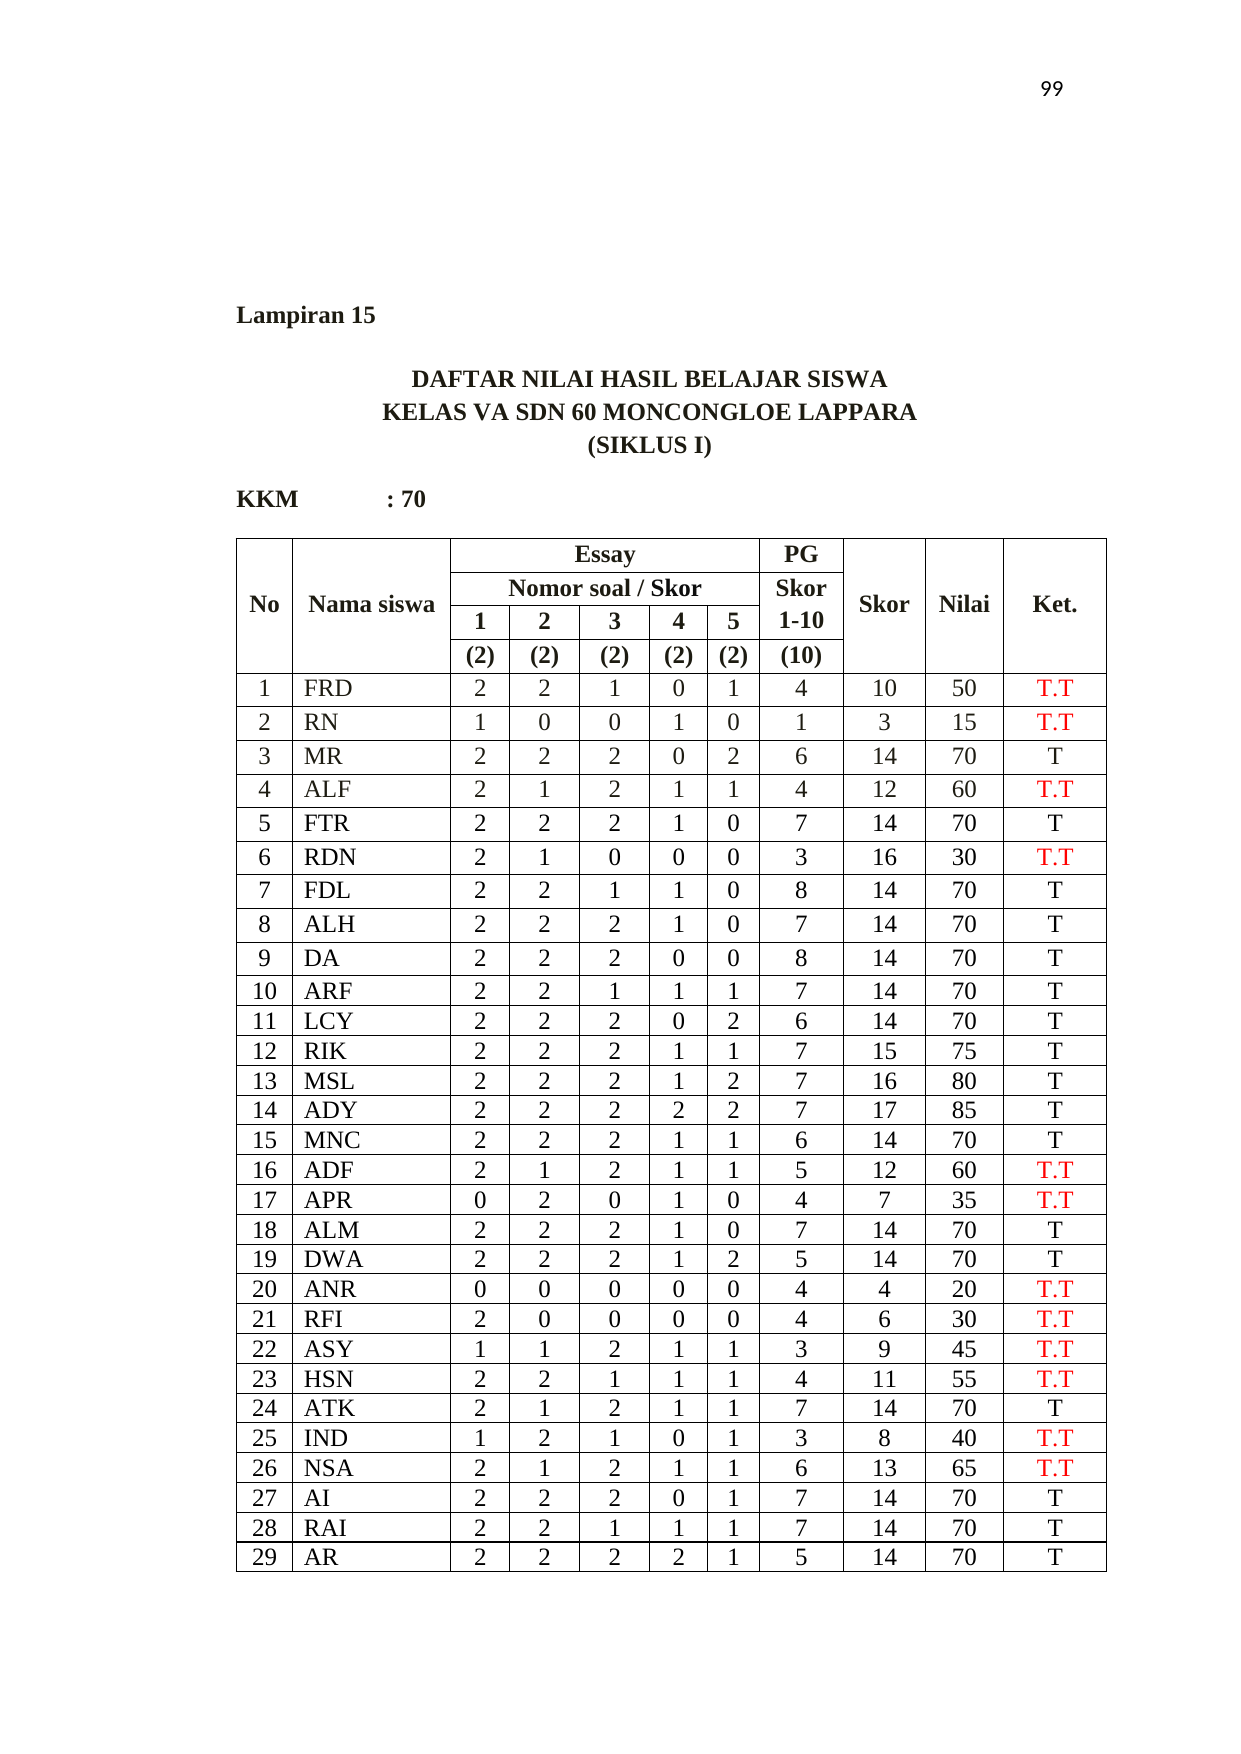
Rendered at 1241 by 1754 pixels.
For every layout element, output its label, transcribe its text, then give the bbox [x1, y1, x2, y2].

table_cell 2 [510, 976, 579, 1005]
table_cell 70 [926, 1245, 1003, 1273]
table_cell (2) [451, 640, 509, 672]
table_cell 1 [708, 1125, 759, 1154]
table_cell RAI [293, 1513, 450, 1541]
table_cell 0 [650, 741, 707, 773]
table_cell 17 [844, 1096, 925, 1124]
table_cell 1 [708, 1394, 759, 1422]
table_cell 1 [708, 1036, 759, 1065]
table_cell 1 [451, 1334, 509, 1363]
table_cell 8 [844, 1423, 925, 1452]
table_cell 0 [650, 943, 707, 975]
table_cell 2 [510, 909, 579, 942]
table_cell 14 [844, 1125, 925, 1154]
table_cell 2 [708, 1066, 759, 1094]
table_cell 70 [926, 1394, 1003, 1422]
table_cell 2 [451, 842, 509, 874]
table_cell T [1004, 1006, 1106, 1035]
table_cell 25 [237, 1423, 292, 1452]
table_cell 10 [237, 976, 292, 1005]
table_cell 2 [451, 1125, 509, 1154]
table_cell 1 [650, 1364, 707, 1392]
table_cell 14 [844, 1543, 925, 1571]
table_cell 7 [760, 1394, 843, 1422]
table_cell 0 [580, 1274, 649, 1303]
table_cell T.T [1004, 707, 1106, 740]
table_cell 2 [451, 1543, 509, 1571]
table_cell 45 [926, 1334, 1003, 1363]
table_cell 1 [510, 775, 579, 807]
table_cell 2 [580, 1006, 649, 1035]
table_cell 1 [580, 674, 649, 706]
table_cell 1 [708, 775, 759, 807]
table_cell 0 [650, 842, 707, 874]
table_cell RN [293, 707, 450, 740]
table_cell 13 [844, 1453, 925, 1482]
table_cell 4 [760, 775, 843, 807]
table_cell 27 [237, 1483, 292, 1512]
table_cell 0 [708, 707, 759, 740]
table_cell 1 [580, 1364, 649, 1392]
table_cell 70 [926, 808, 1003, 841]
table_cell 1 [650, 1066, 707, 1094]
table_cell 2 [580, 1215, 649, 1243]
table_cell 2 [580, 741, 649, 773]
table_cell 4 [650, 606, 707, 639]
table_cell T [1004, 1543, 1106, 1571]
table_cell 2 [580, 1066, 649, 1094]
table_cell ADF [293, 1155, 450, 1184]
table_cell 26 [237, 1453, 292, 1482]
table_cell 0 [650, 1483, 707, 1512]
table_cell 4 [844, 1274, 925, 1303]
table_cell 60 [926, 1155, 1003, 1184]
table_cell MSL [293, 1066, 450, 1094]
table_cell 10 [844, 674, 925, 706]
table_cell 14 [844, 1006, 925, 1035]
table_cell 60 [926, 775, 1003, 807]
table_cell 70 [926, 1483, 1003, 1512]
table_cell 8 [760, 943, 843, 975]
table_cell RFI [293, 1304, 450, 1333]
table_cell 8 [760, 875, 843, 908]
table_cell 2 [510, 1096, 579, 1124]
table_cell NSA [293, 1453, 450, 1482]
table_cell ALF [293, 775, 450, 807]
table_cell 4 [760, 674, 843, 706]
table_cell 2 [237, 707, 292, 740]
table_cell 0 [650, 1423, 707, 1452]
table_cell 2 [708, 741, 759, 773]
table_cell T.T [1004, 1185, 1106, 1214]
table_cell 1 [650, 1245, 707, 1273]
table_cell T [1004, 909, 1106, 942]
table_cell 2 [580, 1125, 649, 1154]
table_cell 5 [708, 606, 759, 639]
table_cell 14 [844, 909, 925, 942]
table_cell 2 [580, 775, 649, 807]
table_cell 2 [451, 1364, 509, 1392]
table_cell 2 [510, 808, 579, 841]
table_cell 0 [650, 1304, 707, 1333]
table_cell 2 [510, 1215, 579, 1243]
table_cell 1 [580, 875, 649, 908]
table_cell 1 [650, 1185, 707, 1214]
table_cell 1 [708, 1543, 759, 1571]
table_cell 80 [926, 1066, 1003, 1094]
table_cell 2 [451, 1453, 509, 1482]
table_cell 2 [451, 808, 509, 841]
table_cell 1 [510, 842, 579, 874]
table_cell 2 [451, 1483, 509, 1512]
table_cell 0 [708, 943, 759, 975]
table_cell 2 [451, 1245, 509, 1273]
table_cell 70 [926, 1513, 1003, 1541]
table_cell 1 [580, 1513, 649, 1541]
table_cell 2 [451, 741, 509, 773]
table_cell 1 [650, 808, 707, 841]
table_cell T.T [1004, 1155, 1106, 1184]
table_cell 2 [451, 775, 509, 807]
table_cell 16 [844, 1066, 925, 1094]
table_cell 5 [760, 1543, 843, 1571]
table_cell 2 [510, 1125, 579, 1154]
table_cell 4 [760, 1185, 843, 1214]
table_cell APR [293, 1185, 450, 1214]
table_cell 1 [650, 1215, 707, 1243]
table_cell ASY [293, 1334, 450, 1363]
table_cell 0 [580, 1304, 649, 1333]
table_cell 28 [237, 1513, 292, 1541]
table_cell 0 [708, 808, 759, 841]
table_cell 7 [844, 1185, 925, 1214]
table_cell 15 [237, 1125, 292, 1154]
table_cell ALM [293, 1215, 450, 1243]
table_cell 1 [708, 1423, 759, 1452]
table_cell T.T [1004, 1334, 1106, 1363]
table_cell 0 [451, 1274, 509, 1303]
table_cell 75 [926, 1036, 1003, 1065]
table_cell 29 [237, 1543, 292, 1571]
table_cell 3 [580, 606, 649, 639]
table_cell 0 [580, 707, 649, 740]
table_cell 2 [510, 1006, 579, 1035]
table_cell 2 [708, 1096, 759, 1124]
table_cell 0 [580, 842, 649, 874]
table_cell 11 [844, 1364, 925, 1392]
table_cell T [1004, 1245, 1106, 1273]
table_cell 2 [580, 1543, 649, 1571]
table_cell 2 [510, 1245, 579, 1273]
table_cell 16 [844, 842, 925, 874]
table_cell 0 [580, 1185, 649, 1214]
table_cell 18 [237, 1215, 292, 1243]
table_cell (2) [580, 640, 649, 672]
table_cell 1 [650, 1125, 707, 1154]
table_cell T [1004, 1513, 1106, 1541]
table_cell 14 [844, 943, 925, 975]
table_cell FDL [293, 875, 450, 908]
table_cell 65 [926, 1453, 1003, 1482]
table_cell T [1004, 1394, 1106, 1422]
table_cell 2 [708, 1006, 759, 1035]
table_cell RIK [293, 1036, 450, 1065]
table_cell T.T [1004, 1274, 1106, 1303]
table_cell FTR [293, 808, 450, 841]
table_cell 2 [650, 1543, 707, 1571]
table_cell 12 [237, 1036, 292, 1065]
table_header Nama siswa [293, 539, 450, 672]
table_cell 0 [510, 1304, 579, 1333]
table_cell 70 [926, 1006, 1003, 1035]
table_cell 1 [580, 1423, 649, 1452]
table_cell 70 [926, 909, 1003, 942]
table_cell 2 [580, 1453, 649, 1482]
table_cell 0 [708, 1215, 759, 1243]
table_cell 6 [760, 741, 843, 773]
table_cell 0 [708, 1304, 759, 1333]
table_cell 1 [451, 707, 509, 740]
table_header Nilai [926, 539, 1003, 672]
table_cell 0 [708, 1185, 759, 1214]
table_cell 3 [760, 1423, 843, 1452]
table_cell FRD [293, 674, 450, 706]
table_cell 7 [760, 909, 843, 942]
table_cell T.T [1004, 674, 1106, 706]
table_cell 2 [451, 1006, 509, 1035]
table_cell 0 [708, 1274, 759, 1303]
table_cell 1 [650, 1453, 707, 1482]
table_cell 40 [926, 1423, 1003, 1452]
table_cell 1 [451, 1423, 509, 1452]
table_cell 7 [237, 875, 292, 908]
table_cell (2) [510, 640, 579, 672]
table_cell 2 [510, 741, 579, 773]
table_cell 6 [237, 842, 292, 874]
table_cell 1 [708, 674, 759, 706]
table_cell 70 [926, 943, 1003, 975]
table_cell 1 [708, 976, 759, 1005]
table_cell 1 [650, 875, 707, 908]
table_cell 1 [510, 1453, 579, 1482]
table_cell 70 [926, 741, 1003, 773]
table_cell 2 [580, 1394, 649, 1422]
table_cell MNC [293, 1125, 450, 1154]
table_cell 2 [451, 674, 509, 706]
table_cell 0 [510, 707, 579, 740]
table_cell 7 [760, 808, 843, 841]
table_cell 70 [926, 1215, 1003, 1243]
table_cell 2 [580, 1036, 649, 1065]
table_cell 14 [844, 1394, 925, 1422]
table_cell T [1004, 1066, 1106, 1094]
table_cell 3 [760, 1334, 843, 1363]
table_cell 7 [760, 1066, 843, 1094]
table_cell 2 [510, 1066, 579, 1094]
table_cell 1 [650, 976, 707, 1005]
table_cell 85 [926, 1096, 1003, 1124]
table_cell 2 [708, 1245, 759, 1273]
table_cell 5 [760, 1245, 843, 1273]
table_cell 0 [650, 674, 707, 706]
table_cell Skor 1-10 [760, 573, 843, 639]
table_cell 1 [650, 909, 707, 942]
table_cell 21 [237, 1304, 292, 1333]
table_cell 2 [580, 808, 649, 841]
table_cell AR [293, 1543, 450, 1571]
table_cell 2 [451, 1304, 509, 1333]
table_cell 0 [708, 909, 759, 942]
table_cell 7 [760, 1096, 843, 1124]
table_cell 1 [451, 606, 509, 639]
table_cell AI [293, 1483, 450, 1512]
table_cell 2 [451, 875, 509, 908]
table_cell T [1004, 1215, 1106, 1243]
table_cell 22 [237, 1334, 292, 1363]
table_cell 1 [650, 1334, 707, 1363]
table_cell 2 [650, 1096, 707, 1124]
table_cell 7 [760, 1036, 843, 1065]
table_header No [237, 539, 292, 672]
text KKM : 70 [236, 484, 1063, 513]
table_cell 12 [844, 1155, 925, 1184]
table_cell T [1004, 1036, 1106, 1065]
table_cell 14 [237, 1096, 292, 1124]
table_cell 2 [451, 976, 509, 1005]
table_header PG [760, 539, 843, 572]
table_cell ATK [293, 1394, 450, 1422]
table_cell 1 [708, 1483, 759, 1512]
table_cell 11 [237, 1006, 292, 1035]
table_cell T [1004, 808, 1106, 841]
table_cell T.T [1004, 1364, 1106, 1392]
table_cell 0 [650, 1006, 707, 1035]
table_cell 0 [510, 1274, 579, 1303]
table_cell 35 [926, 1185, 1003, 1214]
table_cell T [1004, 1483, 1106, 1512]
table_cell 1 [580, 976, 649, 1005]
table_cell 2 [510, 606, 579, 639]
table_cell 6 [760, 1006, 843, 1035]
table_cell 4 [760, 1364, 843, 1392]
table_cell 6 [844, 1304, 925, 1333]
table_header Ket. [1004, 539, 1106, 672]
table_cell IND [293, 1423, 450, 1452]
table_cell 9 [844, 1334, 925, 1363]
table_cell (2) [708, 640, 759, 672]
table_cell RDN [293, 842, 450, 874]
table_cell T.T [1004, 842, 1106, 874]
table_cell 6 [760, 1125, 843, 1154]
table_cell 2 [451, 1096, 509, 1124]
table_cell 1 [708, 1453, 759, 1482]
table_cell T.T [1004, 1304, 1106, 1333]
table_cell 14 [844, 1513, 925, 1541]
table_cell 5 [760, 1155, 843, 1184]
table_cell 55 [926, 1364, 1003, 1392]
table_cell 2 [580, 909, 649, 942]
table_cell 2 [510, 1543, 579, 1571]
table_cell 6 [760, 1453, 843, 1482]
table_cell 1 [650, 707, 707, 740]
table_cell 14 [844, 1215, 925, 1243]
table_cell ARF [293, 976, 450, 1005]
table_cell 2 [451, 1215, 509, 1243]
table_cell 14 [844, 976, 925, 1005]
table_cell (10) [760, 640, 843, 672]
table_cell LCY [293, 1006, 450, 1035]
table_cell 7 [760, 976, 843, 1005]
table_cell 50 [926, 674, 1003, 706]
table_cell 16 [237, 1155, 292, 1184]
table_cell 70 [926, 1125, 1003, 1154]
table_cell 2 [580, 1245, 649, 1273]
table_cell T [1004, 943, 1106, 975]
table_cell 15 [844, 1036, 925, 1065]
table_cell HSN [293, 1364, 450, 1392]
table_cell 2 [510, 1423, 579, 1452]
table_cell T [1004, 1125, 1106, 1154]
table_cell (2) [650, 640, 707, 672]
table_cell 2 [451, 1066, 509, 1094]
table_cell 1 [510, 1334, 579, 1363]
table_cell 30 [926, 1304, 1003, 1333]
table_cell 1 [650, 1036, 707, 1065]
table_cell 2 [510, 1036, 579, 1065]
table_cell 0 [451, 1185, 509, 1214]
table_header Skor [844, 539, 925, 672]
table_cell 4 [237, 775, 292, 807]
text Lampiran 15 [236, 300, 1063, 329]
table_cell 14 [844, 1483, 925, 1512]
table_cell 2 [510, 1364, 579, 1392]
table_cell 1 [650, 775, 707, 807]
table_cell 14 [844, 875, 925, 908]
table_cell 1 [708, 1364, 759, 1392]
table_cell 24 [237, 1394, 292, 1422]
table_cell 20 [237, 1274, 292, 1303]
table_cell 2 [580, 1096, 649, 1124]
table_cell 2 [510, 1185, 579, 1214]
table_cell 17 [237, 1185, 292, 1214]
table_cell T [1004, 976, 1106, 1005]
table_cell 2 [580, 1334, 649, 1363]
table_cell 70 [926, 1543, 1003, 1571]
table_cell 20 [926, 1274, 1003, 1303]
table_cell 1 [237, 674, 292, 706]
table_cell 14 [844, 1245, 925, 1273]
table_cell 2 [580, 1155, 649, 1184]
table_cell 15 [926, 707, 1003, 740]
table_cell 1 [650, 1513, 707, 1541]
table_cell 3 [844, 707, 925, 740]
table_cell 2 [451, 1394, 509, 1422]
table_cell 2 [510, 943, 579, 975]
table_cell 12 [844, 775, 925, 807]
table_cell 2 [510, 1483, 579, 1512]
table_cell DWA [293, 1245, 450, 1273]
table_cell 4 [760, 1274, 843, 1303]
table_cell 8 [237, 909, 292, 942]
table_cell 1 [650, 1394, 707, 1422]
table_cell 0 [708, 842, 759, 874]
table_cell 70 [926, 976, 1003, 1005]
table_cell 0 [650, 1274, 707, 1303]
table_cell 30 [926, 842, 1003, 874]
table_cell 5 [237, 808, 292, 841]
table_cell 2 [451, 943, 509, 975]
table_cell T [1004, 1096, 1106, 1124]
table_cell 2 [580, 943, 649, 975]
table_cell 2 [451, 1155, 509, 1184]
table_cell 1 [708, 1155, 759, 1184]
table_cell Nomor soal / Skor [451, 573, 759, 605]
table_cell 2 [510, 674, 579, 706]
table_cell ANR [293, 1274, 450, 1303]
table_cell 2 [451, 1513, 509, 1541]
table_cell 19 [237, 1245, 292, 1273]
table_cell 1 [708, 1334, 759, 1363]
table_cell 70 [926, 875, 1003, 908]
table_cell 14 [844, 808, 925, 841]
table_cell 9 [237, 943, 292, 975]
table_cell 2 [580, 1483, 649, 1512]
table_cell 0 [708, 875, 759, 908]
table_cell 1 [760, 707, 843, 740]
table_cell 7 [760, 1215, 843, 1243]
table_cell 14 [844, 741, 925, 773]
table_cell 2 [451, 909, 509, 942]
table_header Essay [451, 539, 759, 572]
table_cell 7 [760, 1513, 843, 1541]
table_cell ALH [293, 909, 450, 942]
table_cell 4 [760, 1304, 843, 1333]
table_cell 3 [237, 741, 292, 773]
table_cell MR [293, 741, 450, 773]
table_cell 23 [237, 1364, 292, 1392]
table_cell DA [293, 943, 450, 975]
table_cell 1 [510, 1394, 579, 1422]
table_cell 7 [760, 1483, 843, 1512]
table_cell 2 [451, 1036, 509, 1065]
table_cell 2 [510, 875, 579, 908]
table_cell 1 [510, 1155, 579, 1184]
table_cell 2 [510, 1513, 579, 1541]
table_cell T.T [1004, 1453, 1106, 1482]
table_cell T.T [1004, 775, 1106, 807]
table_cell ADY [293, 1096, 450, 1124]
table_cell 1 [708, 1513, 759, 1541]
table_cell 13 [237, 1066, 292, 1094]
table_cell T [1004, 875, 1106, 908]
table_cell T [1004, 741, 1106, 773]
table_cell T.T [1004, 1423, 1106, 1452]
table_cell 1 [650, 1155, 707, 1184]
table_cell 3 [760, 842, 843, 874]
text DAFTAR NILAI HASIL BELAJAR SISWA KELAS VA SDN 60 MONCONGLOE LAPPARA (SIKLUS I) [236, 364, 1063, 459]
